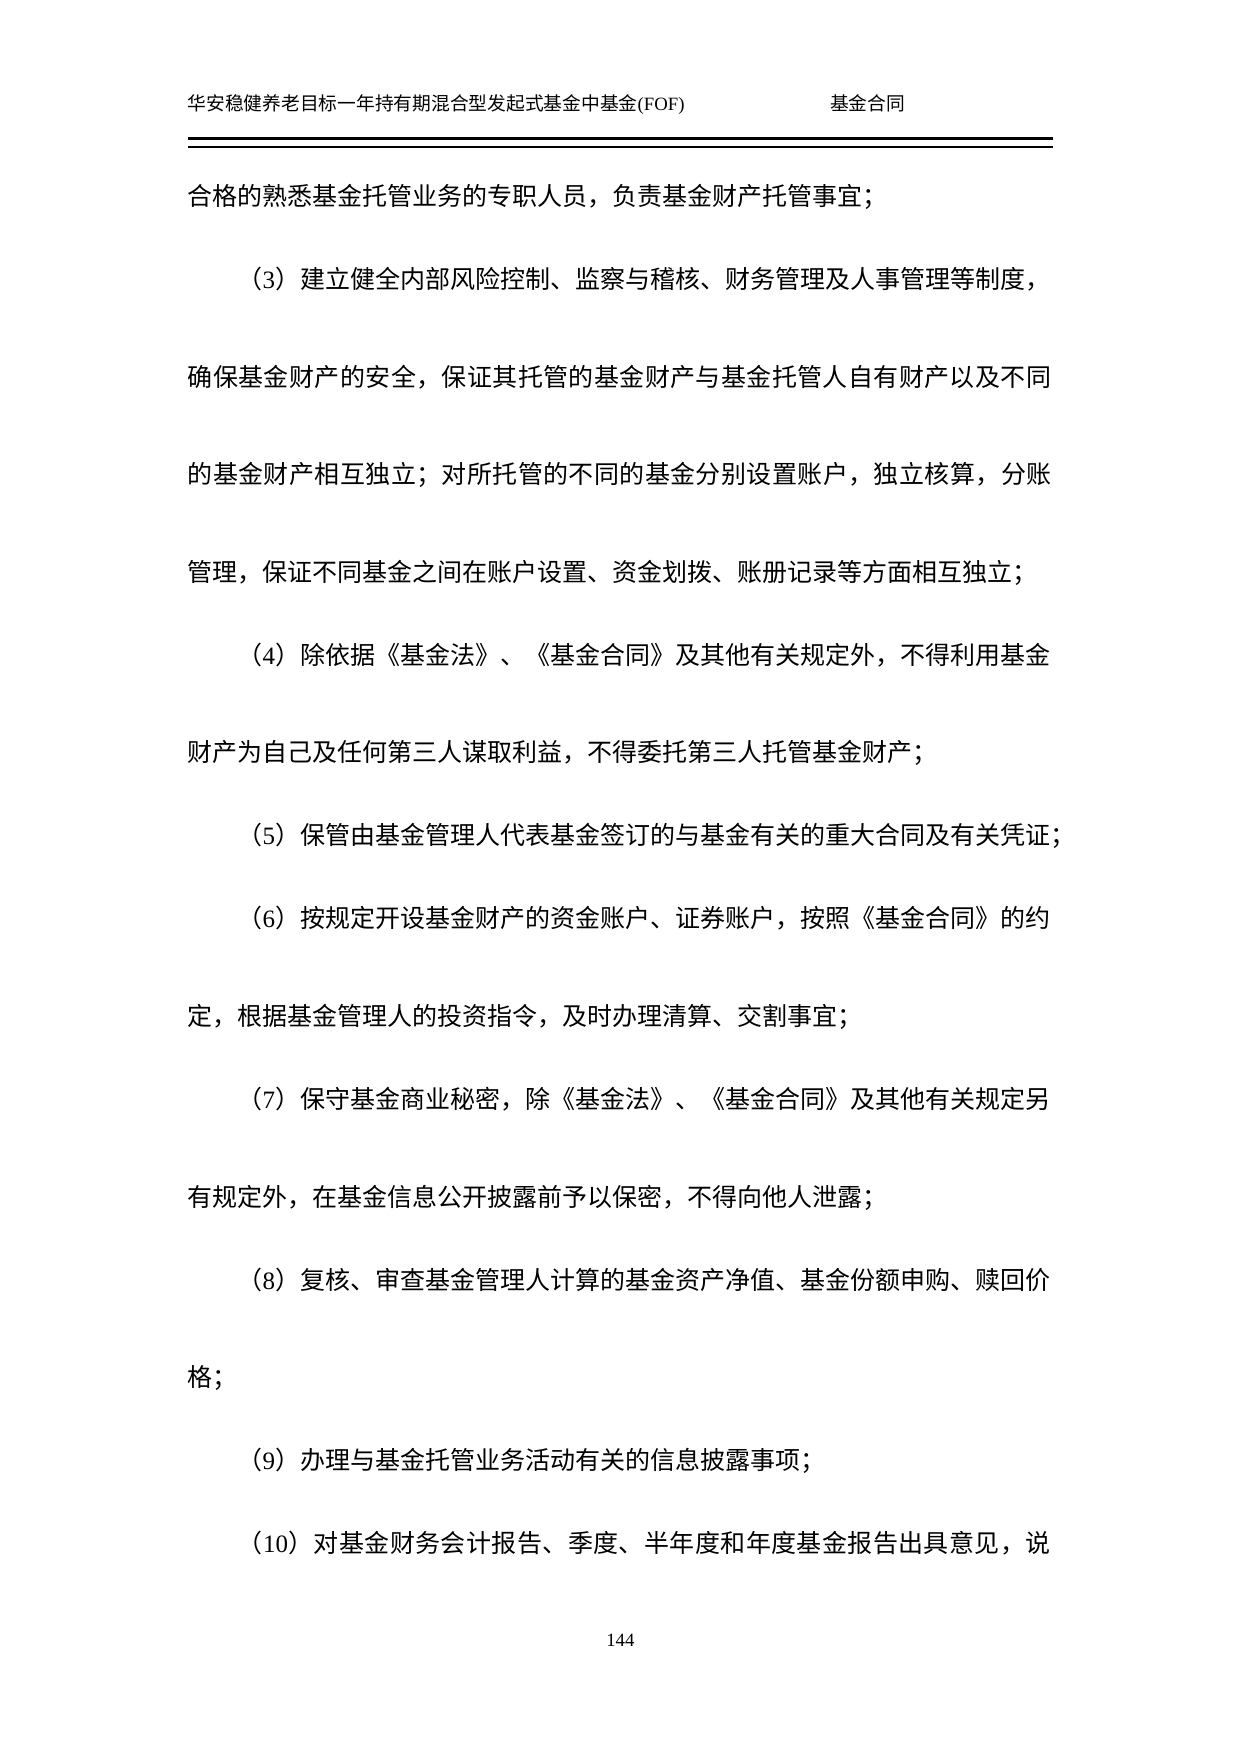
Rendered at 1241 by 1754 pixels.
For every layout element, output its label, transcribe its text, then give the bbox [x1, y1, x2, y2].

text （3）建立健全内部风险控制、监察与稽核、财务管理及人事管理等制度，确保基金财产的安全，保证其托管的基金财产与基金托管人自有财产以及不同的基金财产相互独立；对所托管的不同的基金分别设置账户，独立核算，分账管理，保证不同基金之间在账户设置、资金划拨、账册记录等方面相互独立； [187, 245, 1053, 603]
text （5）保管由基金管理人代表基金签订的与基金有关的重大合同及有关凭证； [187, 801, 1053, 866]
text （7）保守基金商业秘密，除《基金法》、《基金合同》及其他有关规定另有规定外，在基金信息公开披露前予以保密，不得向他人泄露； [187, 1065, 1053, 1228]
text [187, 1509, 1053, 1574]
text （9）办理与基金托管业务活动有关的信息披露事项； [187, 1426, 1053, 1491]
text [187, 162, 1053, 227]
text （8）复核、审查基金管理人计算的基金资产净值、基金份额申购、赎回价格； [187, 1246, 1053, 1408]
text （4）除依据《基金法》、《基金合同》及其他有关规定外，不得利用基金财产为自己及任何第三人谋取利益，不得委托第三人托管基金财产； [187, 621, 1053, 783]
text （6）按规定开设基金财产的资金账户、证券账户，按照《基金合同》的约定，根据基金管理人的投资指令，及时办理清算、交割事宜； [187, 884, 1053, 1047]
